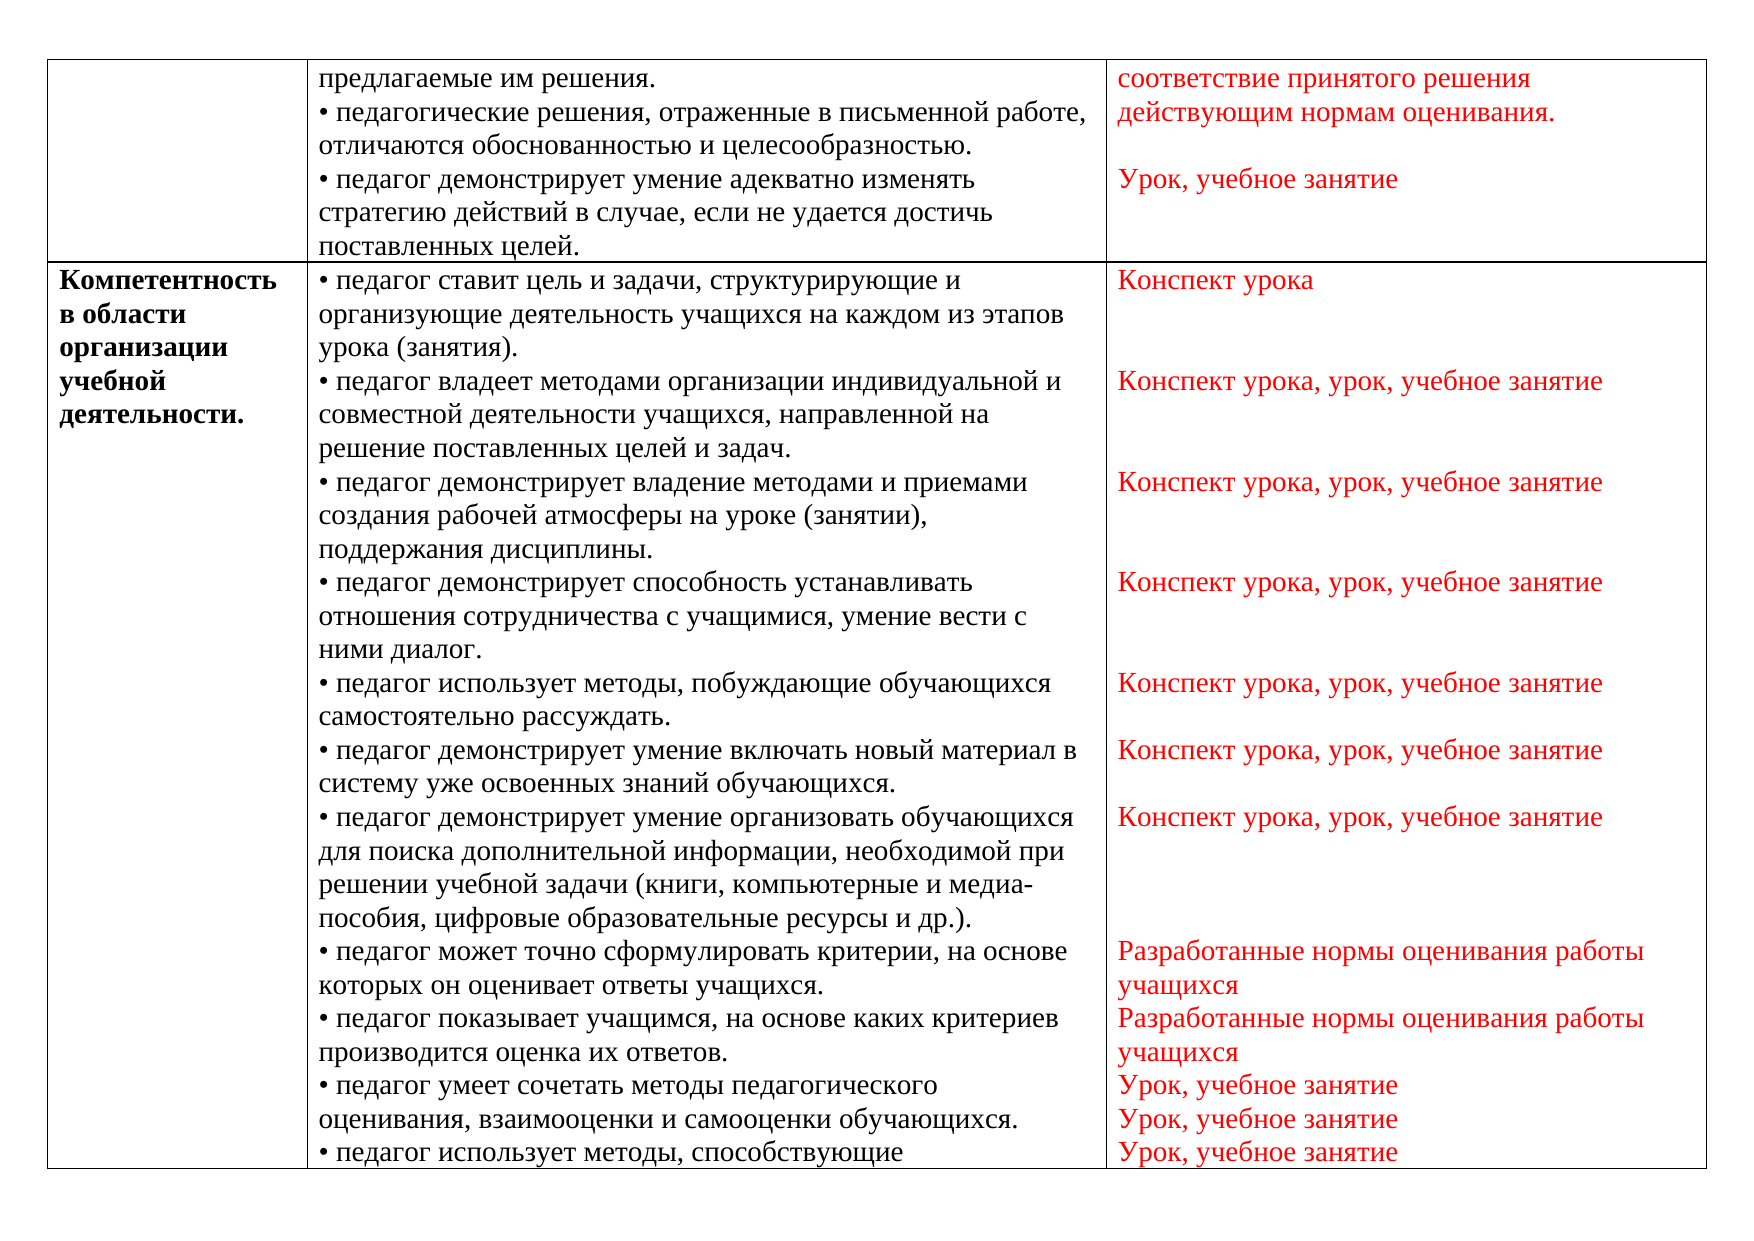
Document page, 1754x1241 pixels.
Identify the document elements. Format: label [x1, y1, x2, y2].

table_cell [1107, 60, 1706, 261]
table_cell [48, 263, 307, 1168]
table_cell [48, 60, 307, 261]
table_cell [308, 60, 1106, 261]
table_cell [1107, 263, 1706, 1168]
table_cell [308, 263, 1106, 1168]
